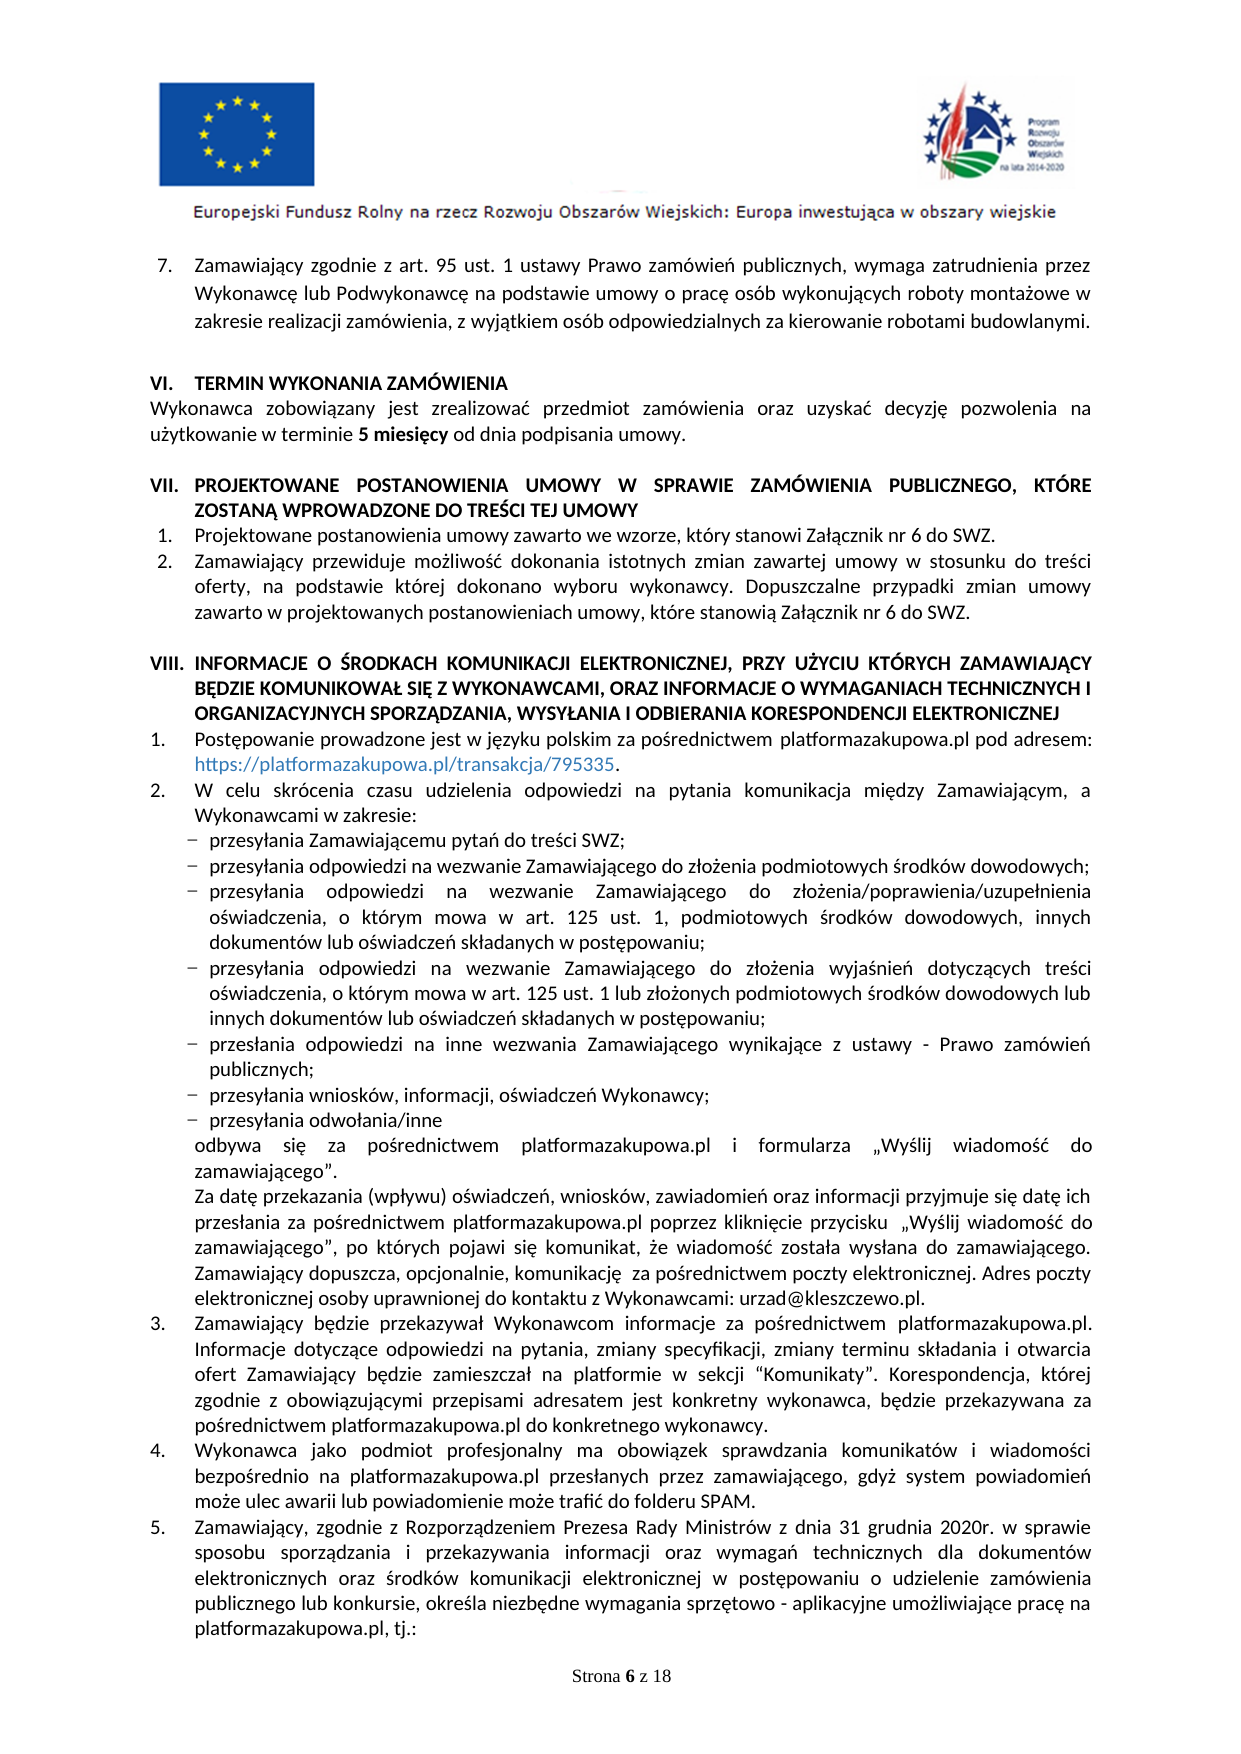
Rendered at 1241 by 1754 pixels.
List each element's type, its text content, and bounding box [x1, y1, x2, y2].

list przesyłania odpowiedzi na wezwanie Zamawiającego do złożenia/poprawienia/uzupełnienia oświadczenia, o którym mowa w art. 125 ust. 1, podmiotowych środków dowodowych, innych dokumentów lub oświadczeń składanych w postępowaniu; [186, 878, 1093, 955]
text VI. TERMIN WYKONANIA ZAMÓWIENIA [150, 370, 1093, 396]
list Wykonawca jako podmiot profesjonalny ma obowiązek sprawdzania komunikatów i wiadomości bezpośrednio na platformazakupowa.pl przesłanych przez zamawiającego, gdyż system powiadomień może ulec awarii lub powiadomienie może trafić do folderu SPAM. [150, 1438, 1093, 1514]
list Projektowane postanowienia umowy zawarto we wzorze, który stanowi Załącznik nr 6 do SWZ. [157, 523, 1093, 548]
text VII. PROJEKTOWANE POSTANOWIENIA UMOWY W SPRAWIE ZAMÓWIENIA PUBLICZNEGO, KTÓRE ZOSTANĄ WPROWADZONE DO TREŚCI TEJ UMOWY [150, 472, 1093, 523]
list przesyłania odpowiedzi na wezwanie Zamawiającego do złożenia podmiotowych środków dowodowych; [186, 853, 1093, 878]
list W celu skrócenia czasu udzielenia odpowiedzi na pytania komunikacja między Zamawiającym, a Wykonawcami w zakresie: [150, 777, 1093, 828]
list przesyłania wniosków, informacji, oświadczeń Wykonawcy; [186, 1082, 1093, 1107]
text VIII. INFORMACJE O ŚRODKACH KOMUNIKACJI ELEKTRONICZNEJ, PRZY UŻYCIU KTÓRYCH ZAMAWIAJĄCY BĘDZIE KOMUNIKOWAŁ SIĘ Z WYKONAWCAMI, ORAZ INFORMACJE O WYMAGANIACH TECHNICZNYCH I ORGANIZACYJNYCH SPORZĄDZANIA, WYSYŁANIA I ODBIERANIA KORESPONDENCJI ELEKTRONICZNEJ [150, 650, 1093, 726]
list Zamawiający, zgodnie z Rozporządzeniem Prezesa Rady Ministrów z dnia 31 grudnia 2020r. w sprawie sposobu sporządzania i przekazywania informacji oraz wymagań technicznych dla dokumentów elektronicznych oraz środków komunikacji elektronicznej w postępowaniu o udzielenie zamówienia publicznego lub konkursie, określa niezbędne wymagania sprzętowo - aplikacyjne umożliwiające pracę na platformazakupowa.pl, tj.: [150, 1514, 1093, 1641]
list Zamawiający zgodnie z art. 95 ust. 1 ustawy Prawo zamówień publicznych, wymaga zatrudnienia przez Wykonawcę lub Podwykonawcę na podstawie umowy o pracę osób wykonujących roboty montażowe w zakresie realizacji zamówienia, z wyjątkiem osób odpowiedzialnych za kierowanie robotami budowlanymi. [157, 253, 1093, 334]
list przesyłania odwołania/inne [186, 1107, 1093, 1133]
list Zamawiający przewiduje możliwość dokonania istotnych zmian zawartej umowy w stosunku do treści oferty, na podstawie której dokonano wyboru wykonawcy. Dopuszczalne przypadki zmian umowy zawarto w projektowanych postanowieniach umowy, które stanowią Załącznik nr 6 do SWZ. [157, 548, 1093, 624]
text Za datę przekazania (wpływu) oświadczeń, wniosków, zawiadomień oraz informacji przyjmuje się datę ich przesłania za pośrednictwem platformazakupowa.pl poprzez kliknięcie przycisku „Wyślij wiadomość do zamawiającego”, po których pojawi się komunikat, że wiadomość została wysłana do zamawiającego. Zamawiający dopuszcza, opcjonalnie, komunikację za pośrednictwem poczty elektronicznej. Adres poczty elektronicznej osoby uprawnionej do kontaktu z Wykonawcami: urzad@kleszczewo.pl. [194, 1183, 1093, 1311]
list Zamawiający będzie przekazywał Wykonawcom informacje za pośrednictwem platformazakupowa.pl. Informacje dotyczące odpowiedzi na pytania, zmiany specyfikacji, zmiany terminu składania i otwarcia ofert Zamawiający będzie zamieszczał na platformie w sekcji “Komunikaty”. Korespondencja, której zgodnie z obowiązującymi przepisami adresatem jest konkretny wykonawca, będzie przekazywana za pośrednictwem platformazakupowa.pl do konkretnego wykonawcy. [150, 1311, 1093, 1438]
list przesyłania Zamawiającemu pytań do treści SWZ; [186, 828, 1093, 853]
picture [150, 57, 1093, 253]
text Wykonawca zobowiązany jest zrealizować przedmiot zamówienia oraz uzyskać decyzję pozwolenia na użytkowanie w terminie 5 miesięcy od dnia podpisania umowy. [150, 396, 1093, 446]
list Postępowanie prowadzone jest w języku polskim za pośrednictwem platformazakupowa.pl pod adresem: https://platformazakupowa.pl/transakcja/795335. [150, 726, 1093, 777]
text odbywa się za pośrednictwem platformazakupowa.pl i formularza „Wyślij wiadomość do zamawiającego”. [194, 1133, 1093, 1183]
list przesyłania odpowiedzi na wezwanie Zamawiającego do złożenia wyjaśnień dotyczących treści oświadczenia, o którym mowa w art. 125 ust. 1 lub złożonych podmiotowych środków dowodowych lub innych dokumentów lub oświadczeń składanych w postępowaniu; [186, 955, 1093, 1031]
list przesłania odpowiedzi na inne wezwania Zamawiającego wynikające z ustawy - Prawo zamówień publicznych; [186, 1031, 1093, 1082]
